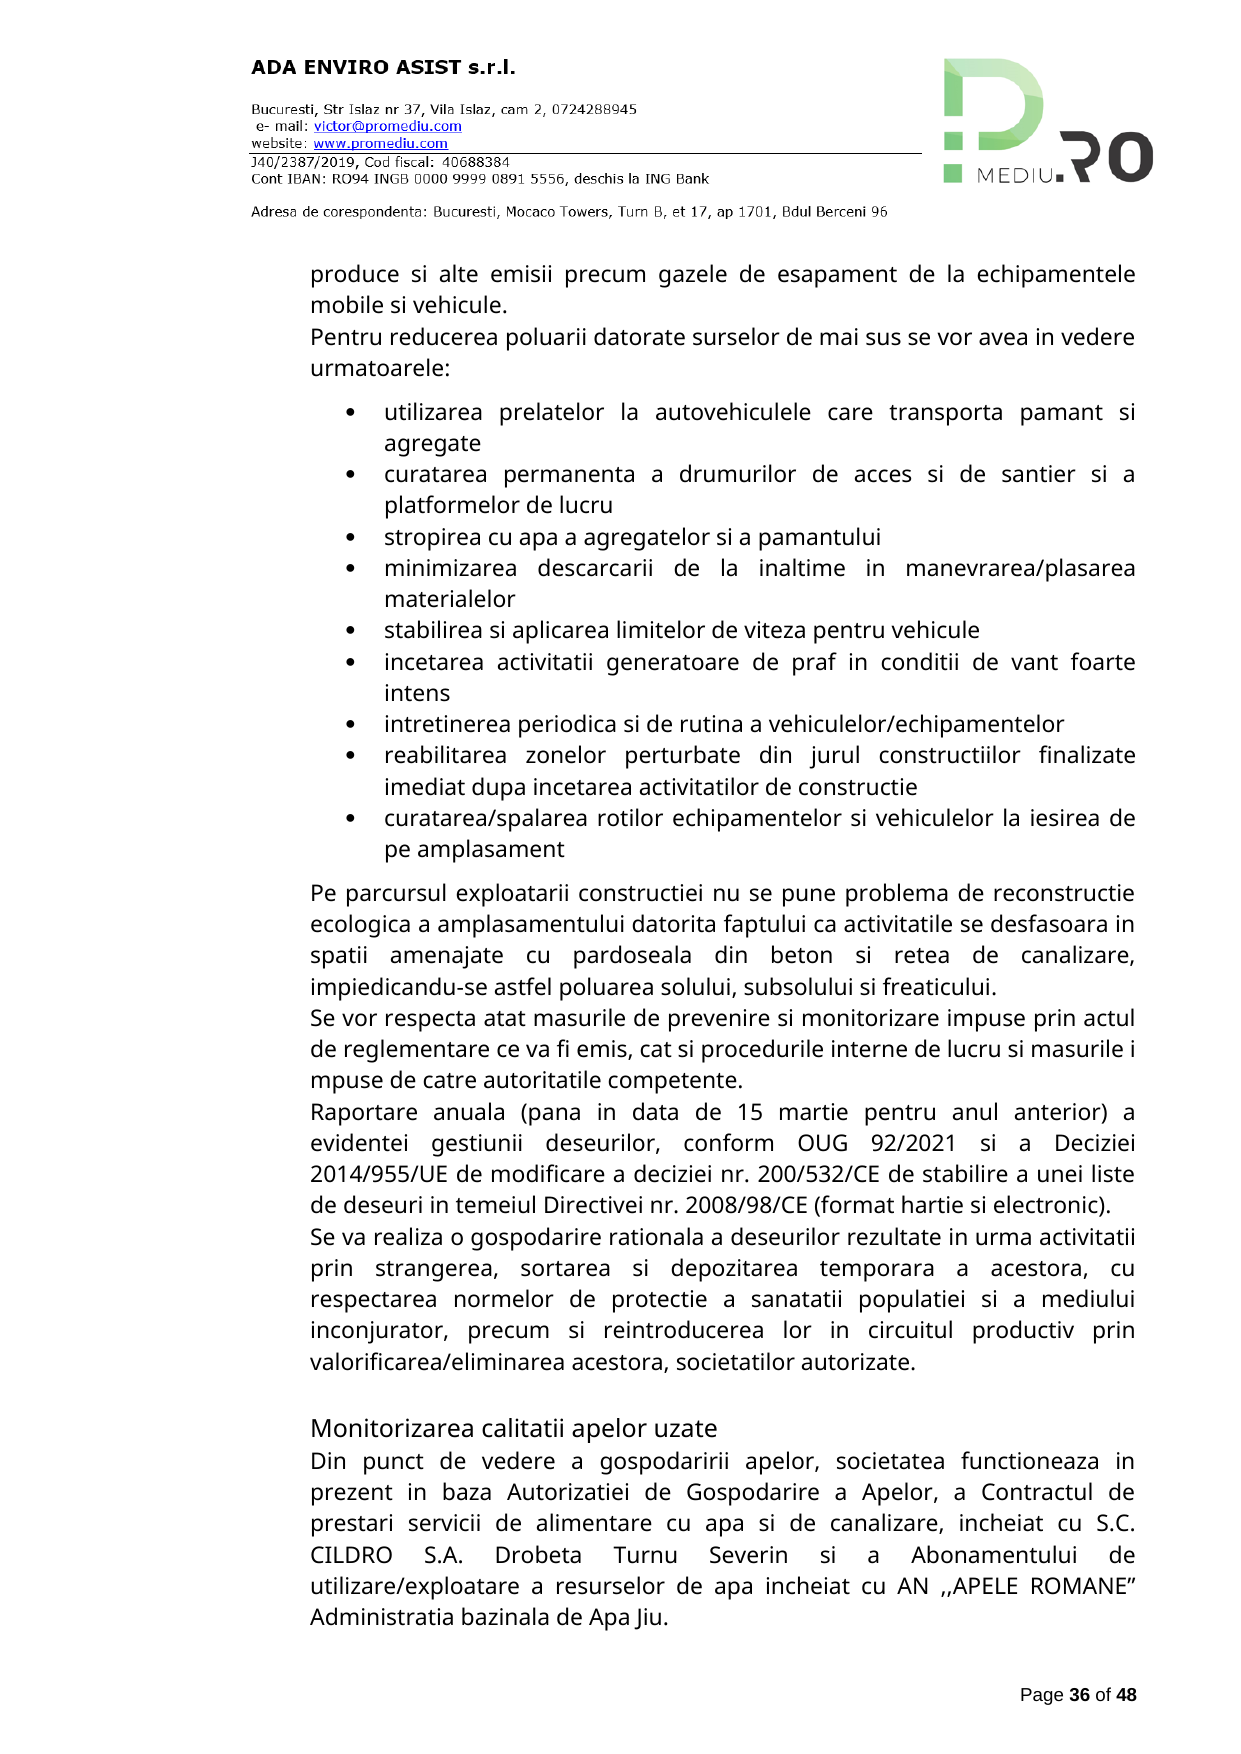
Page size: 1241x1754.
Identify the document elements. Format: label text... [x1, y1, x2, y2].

text Se vor respecta atat masurile de prevenire si monitorizare impuse prin actul de reglementare ce va fi emis, cat si procedurile interne de lucru si masurile i mpuse de catre autoritatile competente. [310, 1002, 1137, 1095]
list incetarea activitatii generatoare de praf in conditii de vant foarte intens [346, 645, 1137, 708]
picture [236, 44, 1167, 230]
text Pentru reducerea poluarii datorate surselor de mai sus se vor avea in vedere urmatoarele: [310, 320, 1137, 383]
text Pe parcursul exploatarii constructiei nu se pune problema de reconstructie ecologica a amplasamentului datorita faptului ca activitatile se desfasoara in spatii amenajate cu pardoseala din beton si retea de canalizare, impiedicandu-se astfel poluarea solului, subsolului si freaticului. [310, 877, 1137, 1002]
list curatarea permanenta a drumurilor de acces si de santier si a platformelor de lucru [346, 458, 1137, 520]
text Raportare anuala (pana in data de 15 martie pentru anul anterior) a evidentei gestiunii deseurilor, conform OUG 92/2021 si a Deciziei 2014/955/UE de modificare a deciziei nr. 200/532/CE de stabilire a unei liste de deseuri in temeiul Directivei nr. 2008/98/CE (format hartie si electronic). [310, 1095, 1137, 1220]
list minimizarea descarcarii de la inaltime in manevrarea/plasarea materialelor [346, 552, 1137, 614]
list curatarea/spalarea rotilor echipamentelor si vehiculelor la iesirea de pe amplasament [346, 802, 1137, 864]
list stropirea cu apa a agregatelor si a pamantului [346, 520, 1137, 552]
list intretinerea periodica si de rutina a vehiculelor/echipamentelor [346, 708, 1137, 739]
list reabilitarea zonelor perturbate din jurul constructiilor finalizate imediat dupa incetarea activitatilor de constructie [346, 739, 1137, 802]
list stabilirea si aplicarea limitelor de viteza pentru vehicule [346, 614, 1137, 645]
list utilizarea prelatelor la autovehiculele care transporta pamant si agregate [346, 395, 1137, 458]
text Se va realiza o gospodarire rationala a deseurilor rezultate in urma activitatii prin strangerea, sortarea si depozitarea temporara a acestora, cu respectarea normelor de protectie a sanatatii populatiei si a mediului inconjurator, precum si reintroducerea lor in circuitul productiv prin valorificarea/eliminarea acestora, societatilor autorizate. [310, 1220, 1137, 1377]
text Monitorizarea calitatii apelor uzate [310, 1411, 1137, 1445]
text Din punct de vedere a gospodaririi apelor, societatea functioneaza in prezent in baza Autorizatiei de Gospodarire a Apelor, a Contractul de prestari servicii de alimentare cu apa si de canalizare, incheiat cu S.C. CILDRO S.A. Drobeta Turnu Severin si a Abonamentului de utilizare/exploatare a resurselor de apa incheiat cu AN ,,APELE ROMANE” Administratia bazinala de Apa Jiu. [310, 1445, 1137, 1632]
